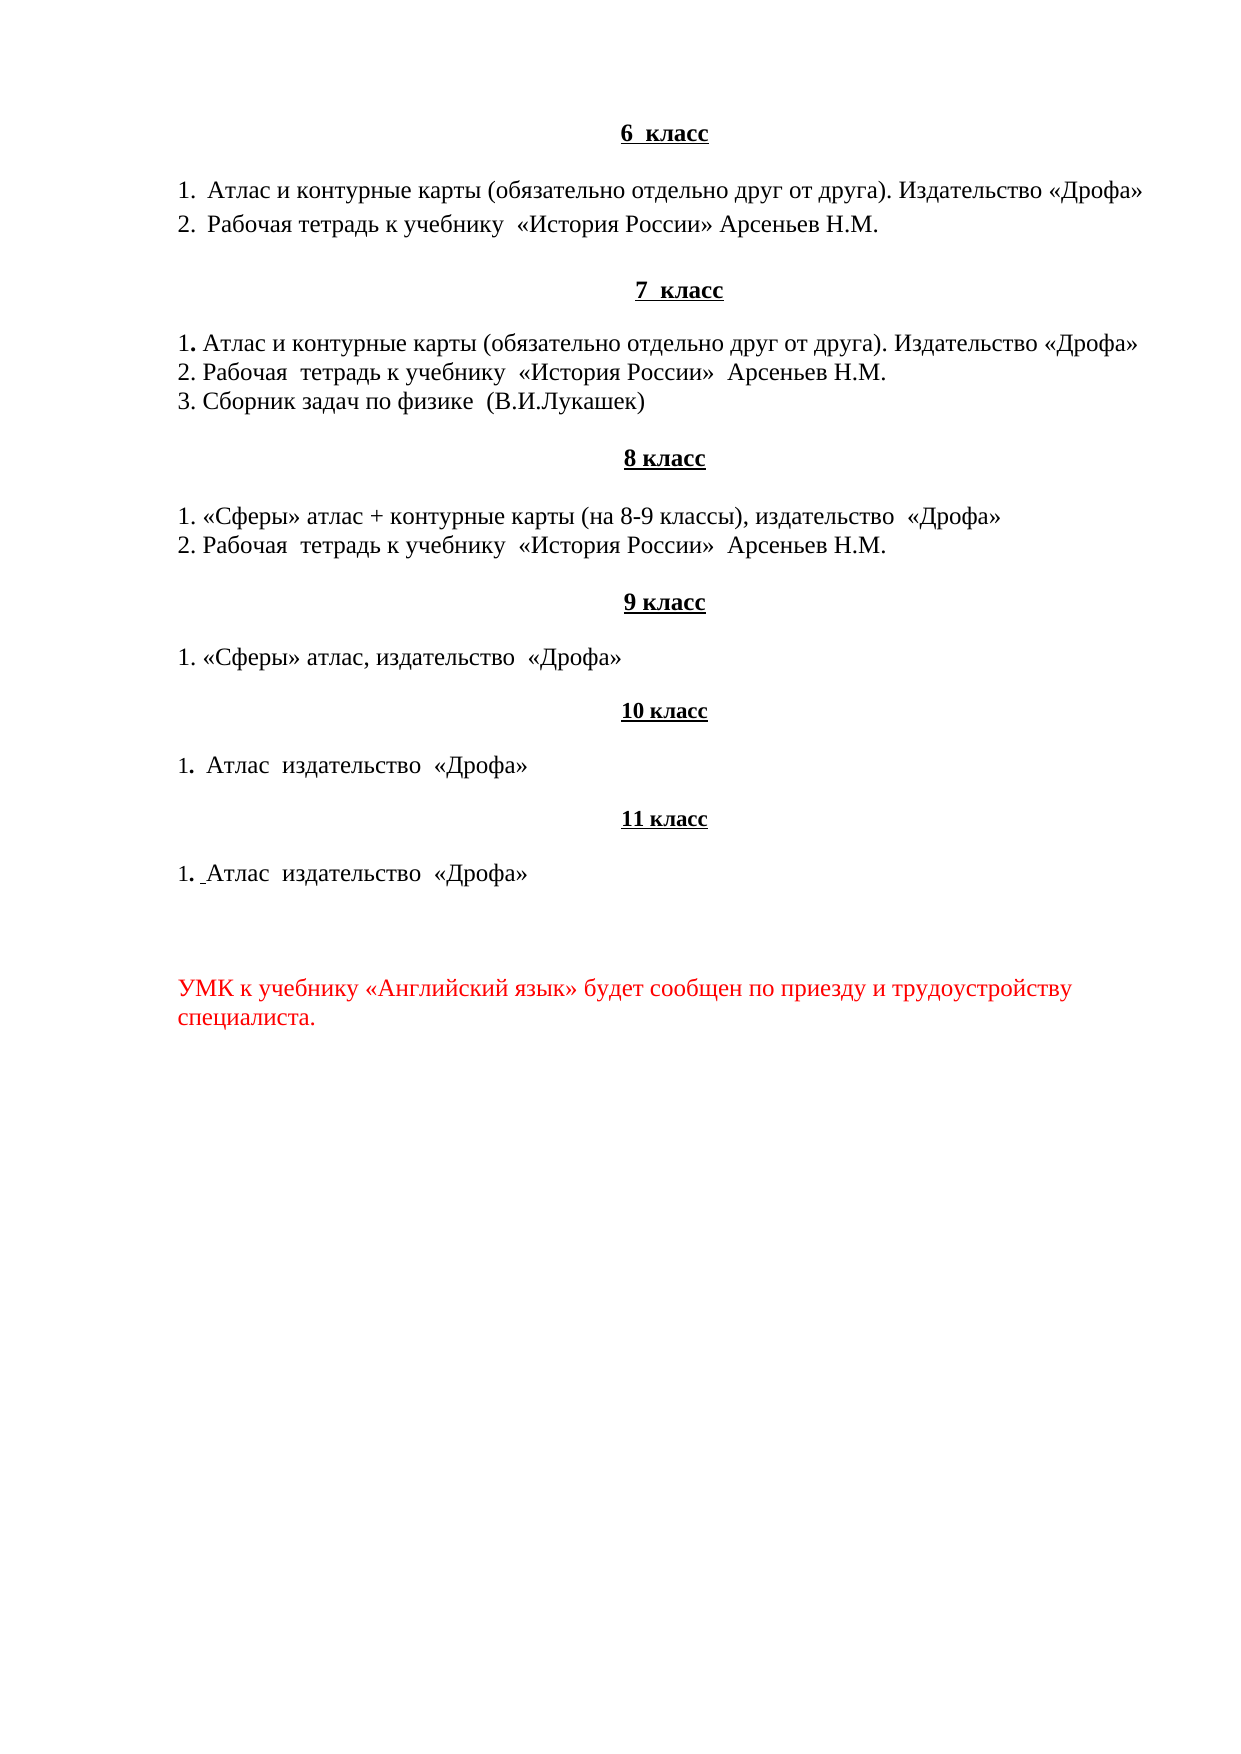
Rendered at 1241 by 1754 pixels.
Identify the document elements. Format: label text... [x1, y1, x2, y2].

list 7 класс [207, 275, 1152, 303]
text 2. Рабочая тетрадь к учебнику «История России» Арсеньев Н.М. [177, 530, 1152, 558]
text 3. Сборник задач по физике (В.И.Лукашек) [177, 386, 1152, 415]
list Рабочая тетрадь к учебнику «История России» Арсеньев Н.М. [177, 209, 1152, 237]
text 2. Рабочая тетрадь к учебнику «История России» Арсеньев Н.М. [177, 357, 1152, 386]
text 1. «Сферы» атлас + контурные карты (на 8-9 классы), издательство «Дрофа» [177, 501, 1152, 530]
text 9 класс [177, 587, 1152, 616]
text 1. Атлас издательство «Дрофа» [177, 858, 1152, 887]
list Атлас и контурные карты (обязательно отдельно друг от друга). Издательство «Дрофа» [177, 176, 1152, 204]
text 1. Атлас издательство «Дрофа» [177, 750, 1152, 779]
text 1. «Сферы» атлас, издательство «Дрофа» [177, 642, 1152, 671]
text 11 класс [177, 805, 1152, 832]
text 10 класс [177, 697, 1152, 724]
text УМК к учебнику «Английский язык» будет сообщен по приезду и трудоустройству специалиста. [177, 973, 1152, 1031]
text 6 класс [177, 118, 1152, 147]
text 8 класс [177, 443, 1152, 472]
text 1. Атлас и контурные карты (обязательно отдельно друг от друга). Издательство «Дрофа» [177, 328, 1152, 357]
